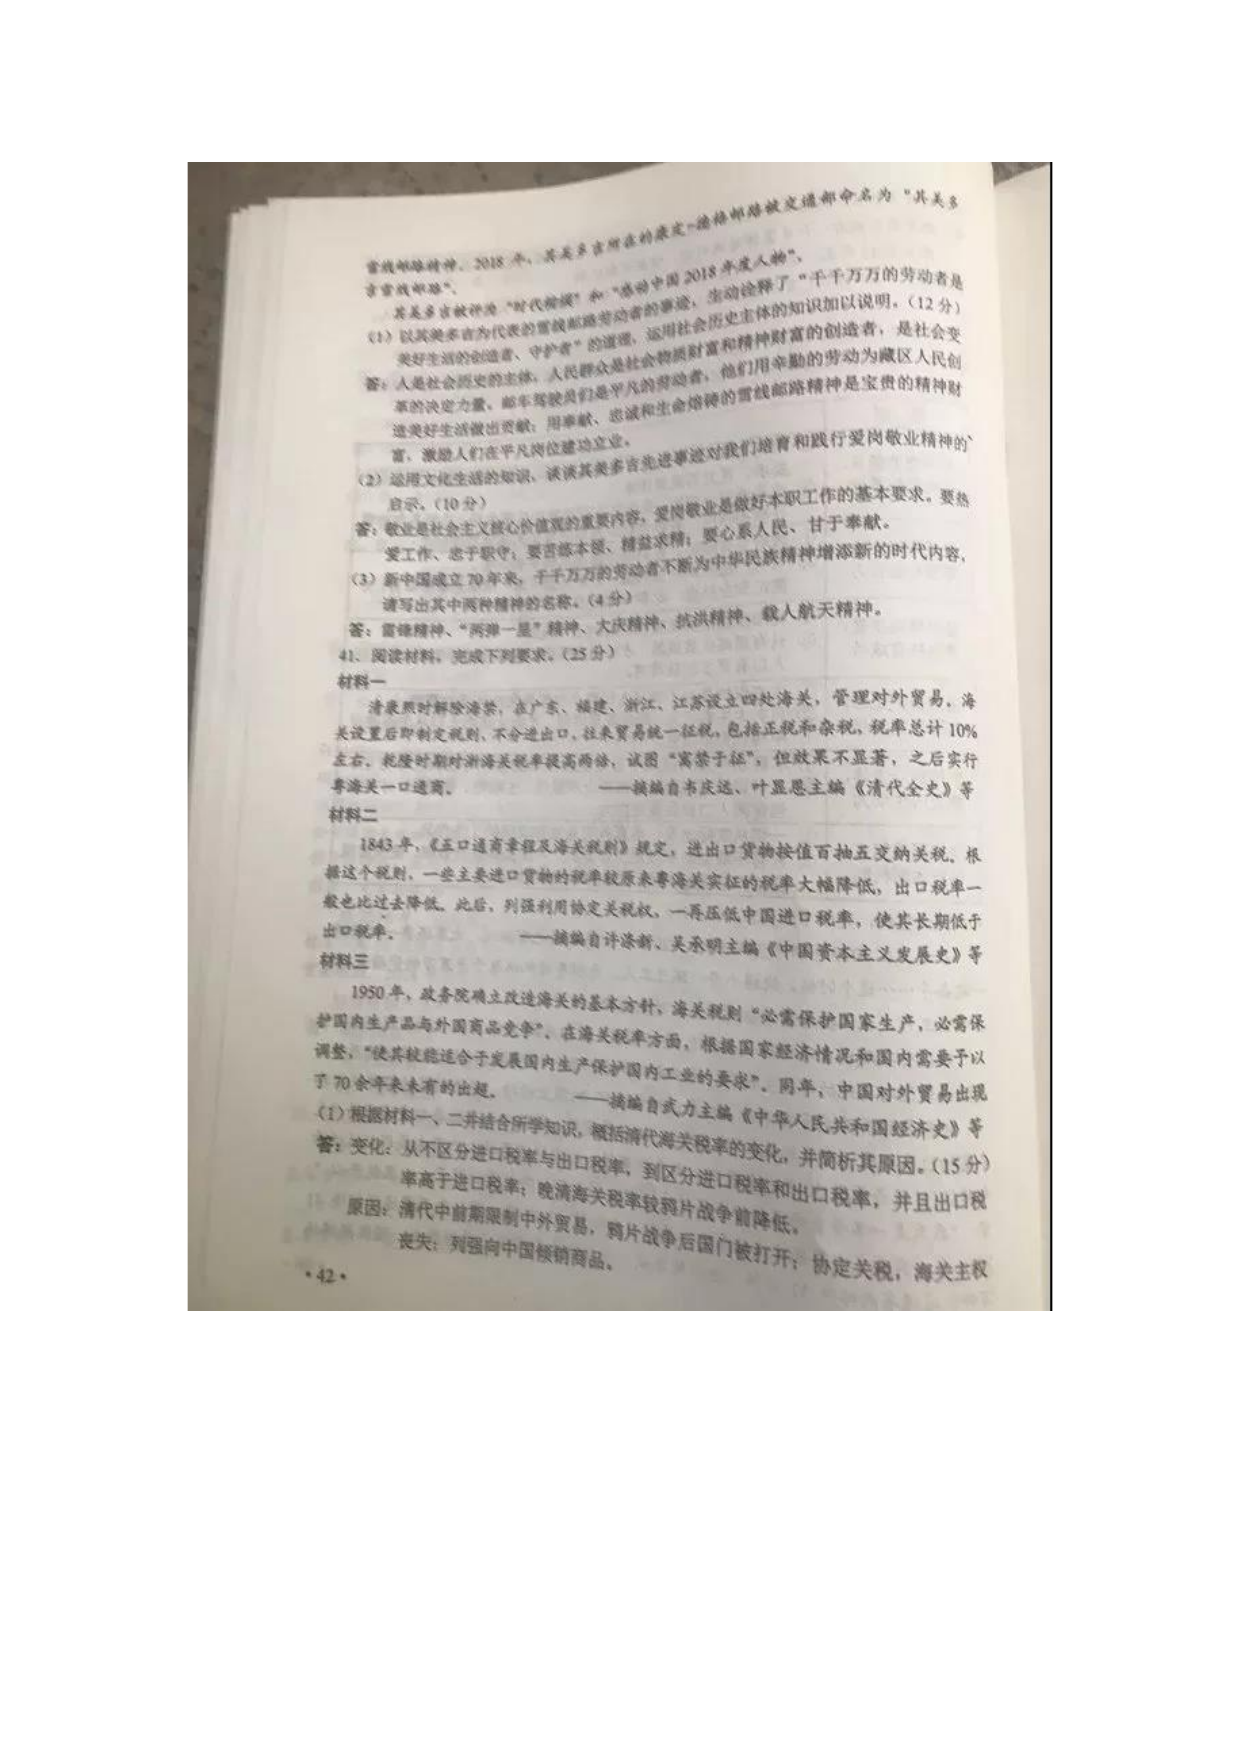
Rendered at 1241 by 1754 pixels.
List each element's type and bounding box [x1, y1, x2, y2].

picture [187, 162, 1053, 1311]
